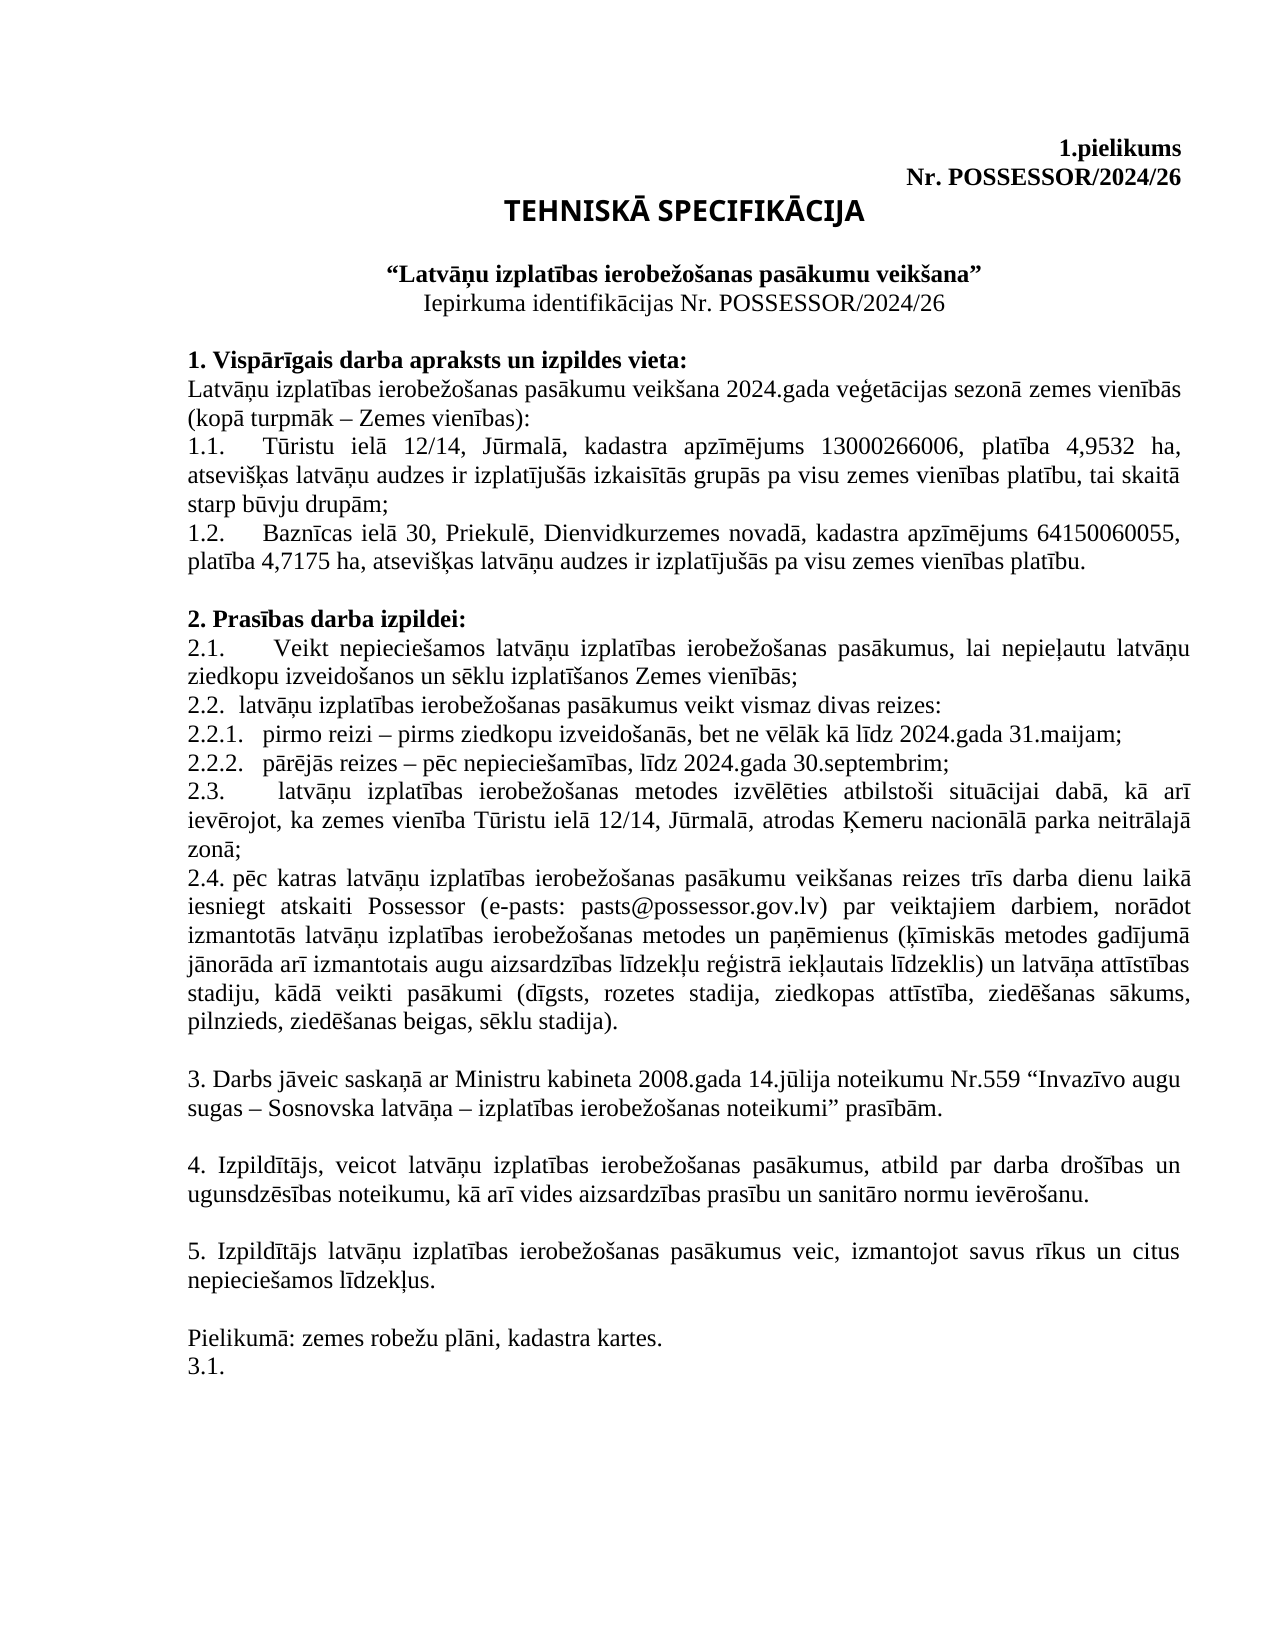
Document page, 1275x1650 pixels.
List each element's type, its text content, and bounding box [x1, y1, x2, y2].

text Pielikumā: zemes robežu plāni, kadastra kartes. [187, 1323, 1181, 1351]
text 1.pielikums [187, 133, 1181, 162]
text Nr. POSSESSOR/2024/26 [187, 162, 1181, 190]
text 2. Prasības darba izpildei: [187, 604, 1181, 633]
list pēc katras latvāņu izplatības ierobežošanas pasākumu veikšanas reizes trīs darba dienu laikā iesniegt atskaiti Possessor (e-pasts: pasts@possessor.gov.lv) par veiktajiem darbiem, norādot izmantotās latvāņu izplatības ierobežošanas metodes un paņēmienus (ķīmiskās metodes gadījumā jānorāda arī izmantotais augu aizsardzības līdzekļu reģistrā iekļautais līdzeklis) un latvāņa attīstības stadiju, kādā veikti pasākumi (dīgsts, rozetes stadija, ziedkopas attīstība, ziedēšanas sākums, pilnzieds, ziedēšanas beigas, sēklu stadija). [187, 863, 1191, 1035]
text Latvāņu izplatības ierobežošanas pasākumu veikšana 2024.gada veģetācijas sezonā zemes vienībās (kopā turpmāk – Zemes vienības): [187, 374, 1181, 431]
text Tehniskā specifikācija [187, 190, 1181, 230]
list latvāņu izplatības ierobežošanas metodes izvēlēties atbilstoši situācijai dabā, kā arī ievērojot, ka zemes vienība Tūristu ielā 12/14, Jūrmalā, atrodas Ķemeru nacionālā parka neitrālajā zonā; [187, 776, 1191, 863]
list latvāņu izplatības ierobežošanas pasākumus veikt vismaz divas reizes: [187, 690, 1191, 719]
list Iepirkuma identifikācijas Nr. POSSESSOR/2024/26 [187, 288, 1181, 316]
list Veikt nepieciešamos latvāņu izplatības ierobežošanas pasākumus, lai nepieļautu latvāņu ziedkopu izveidošanos un sēklu izplatīšanos Zemes vienībās; [187, 633, 1191, 690]
list Tūristu ielā 12/14, Jūrmalā, kadastra apzīmējums 13000266006, platība 4,9532 ha, atsevišķas latvāņu audzes ir izplatījušās izkaisītās grupās pa visu zemes vienības platību, tai skaitā starp būvju drupām; [187, 431, 1181, 518]
list pārējās reizes – pēc nepieciešamības, līdz 2024.gada 30.septembrim; [187, 748, 1191, 776]
list pirmo reizi – pirms ziedkopu izveidošanās, bet ne vēlāk kā līdz 2024.gada 31.maijam; [187, 719, 1191, 748]
text 5. Izpildītājs latvāņu izplatības ierobežošanas pasākumus veic, izmantojot savus rīkus un citus nepieciešamos līdzekļus. [187, 1236, 1181, 1294]
text 4. Izpildītājs, veicot latvāņu izplatības ierobežošanas pasākumus, atbild par darba drošības un ugunsdzēsības noteikumu, kā arī vides aizsardzības prasību un sanitāro normu ievērošanu. [187, 1150, 1181, 1208]
list Baznīcas ielā 30, Priekulē, Dienvidkurzemes novadā, kadastra apzīmējums 64150060055, platība 4,7175 ha, atsevišķas latvāņu audzes ir izplatījušās pa visu zemes vienības platību. [187, 518, 1181, 575]
list “Latvāņu izplatības ierobežošanas pasākumu veikšana” [187, 259, 1181, 288]
text 3. Darbs jāveic saskaņā ar Ministru kabineta 2008.gada 14.jūlija noteikumu Nr.559 “Invazīvo augu sugas – Sosnovska latvāņa – izplatības ierobežošanas noteikumi” prasībām. [187, 1064, 1181, 1121]
text 1. Vispārīgais darba apraksts un izpildes vieta: [187, 345, 1181, 374]
